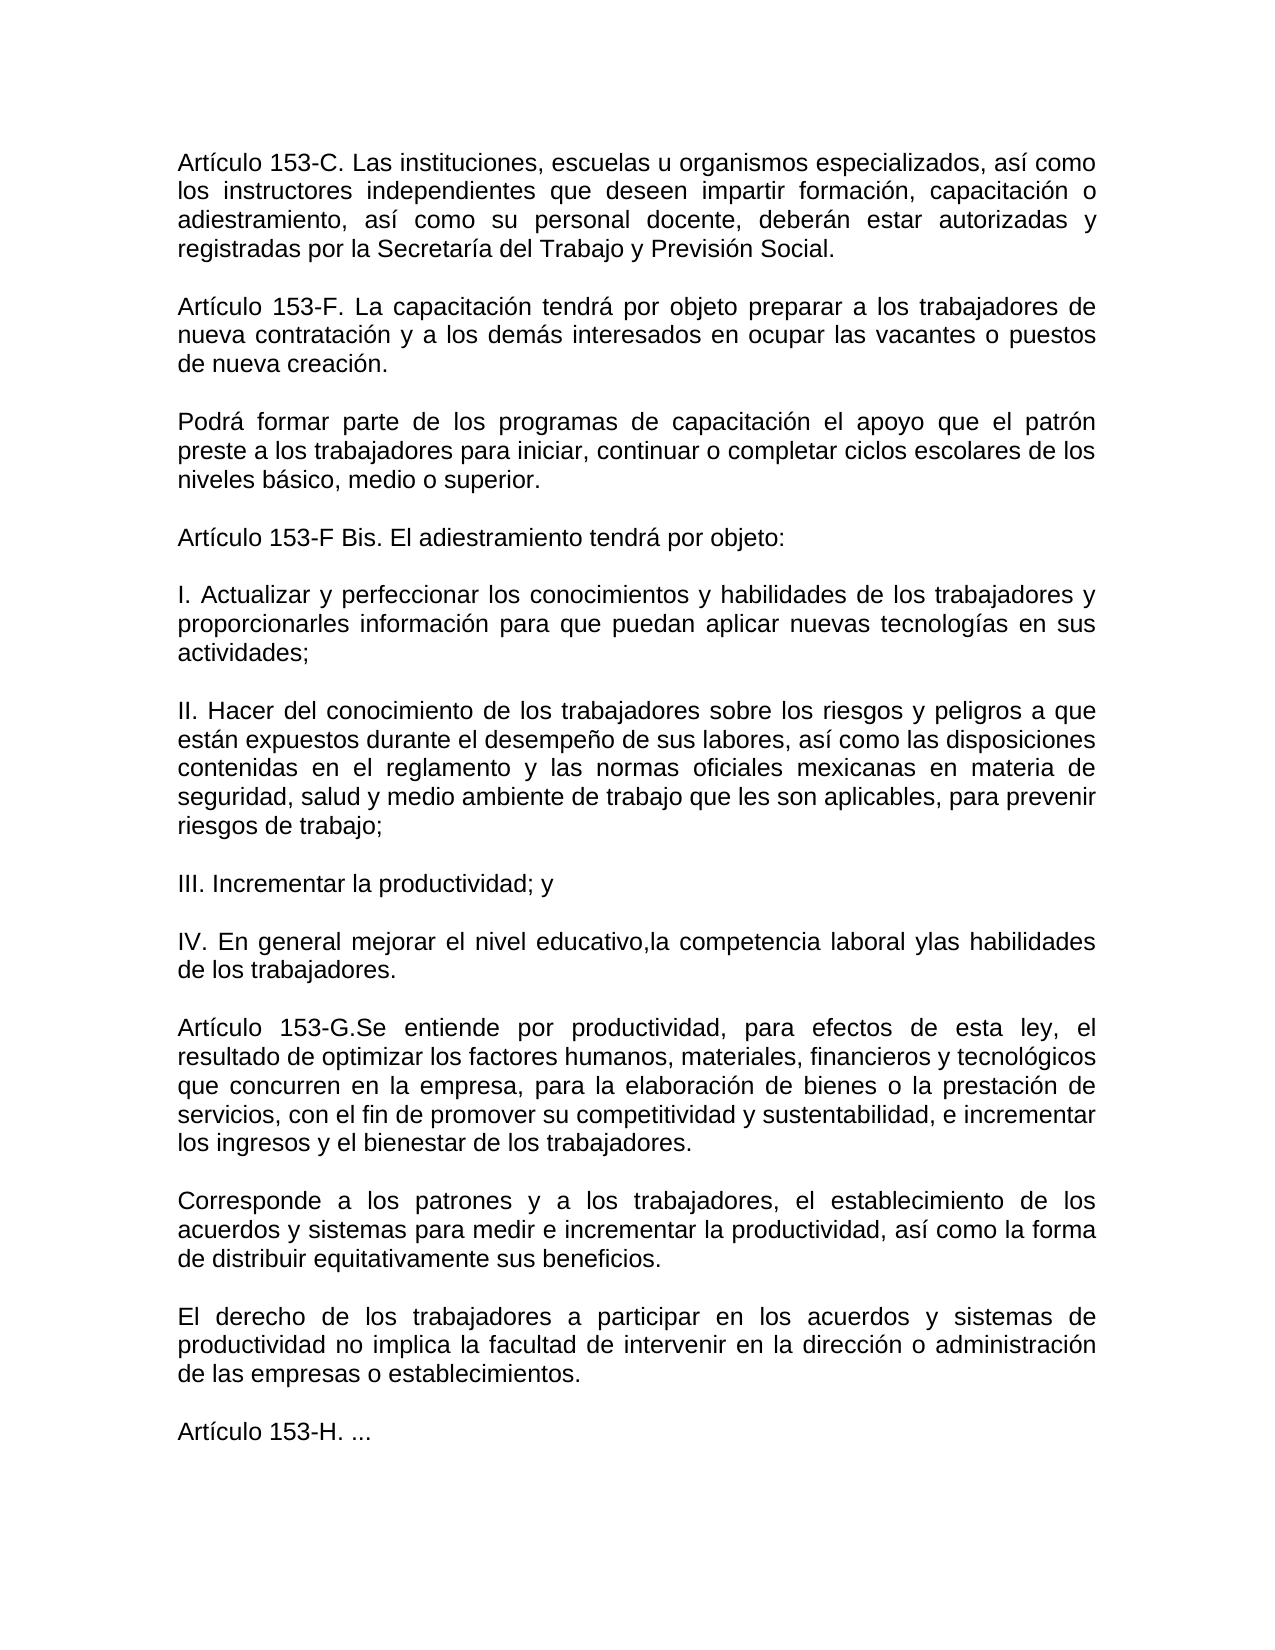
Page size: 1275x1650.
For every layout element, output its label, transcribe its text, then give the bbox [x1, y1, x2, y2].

text IV. En general mejorar el nivel educativo,la competencia laboral ylas habilidades de los trabajadores. [177, 927, 1098, 984]
text I. Actualizar y perfeccionar los conocimientos y habilidades de los trabajadores y proporcionarles información para que puedan aplicar nuevas tecnologías en sus actividades; [177, 581, 1098, 667]
text Podrá formar parte de los programas de capacitación el apoyo que el patrón preste a los trabajadores para iniciar, continuar o completar ciclos escolares de los niveles básico, medio o superior. [177, 407, 1098, 493]
text Artículo 153-G.Se entiende por productividad, para efectos de esta ley, el resultado de optimizar los factores humanos, materiales, financieros y tecnológicos que concurren en la empresa, para la elaboración de bienes o la prestación de servicios, con el fin de promover su competitividad y sustentabilidad, e incrementar los ingresos y el bienestar de los trabajadores. [177, 1013, 1098, 1157]
text Artículo 153-H. ... [177, 1417, 1098, 1446]
text Artículo 153-F. La capacitación tendrá por objeto preparar a los trabajadores de nueva contratación y a los demás interesados en ocupar las vacantes o puestos de nueva creación. [177, 292, 1098, 378]
text Artículo 153-C. Las instituciones, escuelas u organismos especializados, así como los instructores independientes que deseen impartir formación, capacitación o adiestramiento, así como su personal docente, deberán estar autorizadas y registradas por la Secretaría del Trabajo y Previsión Social. [177, 148, 1098, 263]
text III. Incrementar la productividad; y [177, 869, 1098, 898]
text II. Hacer del conocimiento de los trabajadores sobre los riesgos y peligros a que están expuestos durante el desempeño de sus labores, así como las disposiciones contenidas en el reglamento y las normas oficiales mexicanas en materia de seguridad, salud y medio ambiente de trabajo que les son aplicables, para prevenir riesgos de trabajo; [177, 696, 1098, 840]
text El derecho de los trabajadores a participar en los acuerdos y sistemas de productividad no implica la facultad de intervenir en la dirección o administración de las empresas o establecimientos. [177, 1302, 1098, 1388]
text Artículo 153-F Bis. El adiestramiento tendrá por objeto: [177, 523, 1098, 551]
text Corresponde a los patrones y a los trabajadores, el establecimiento de los acuerdos y sistemas para medir e incrementar la productividad, así como la forma de distribuir equitativamente sus beneficios. [177, 1186, 1098, 1273]
